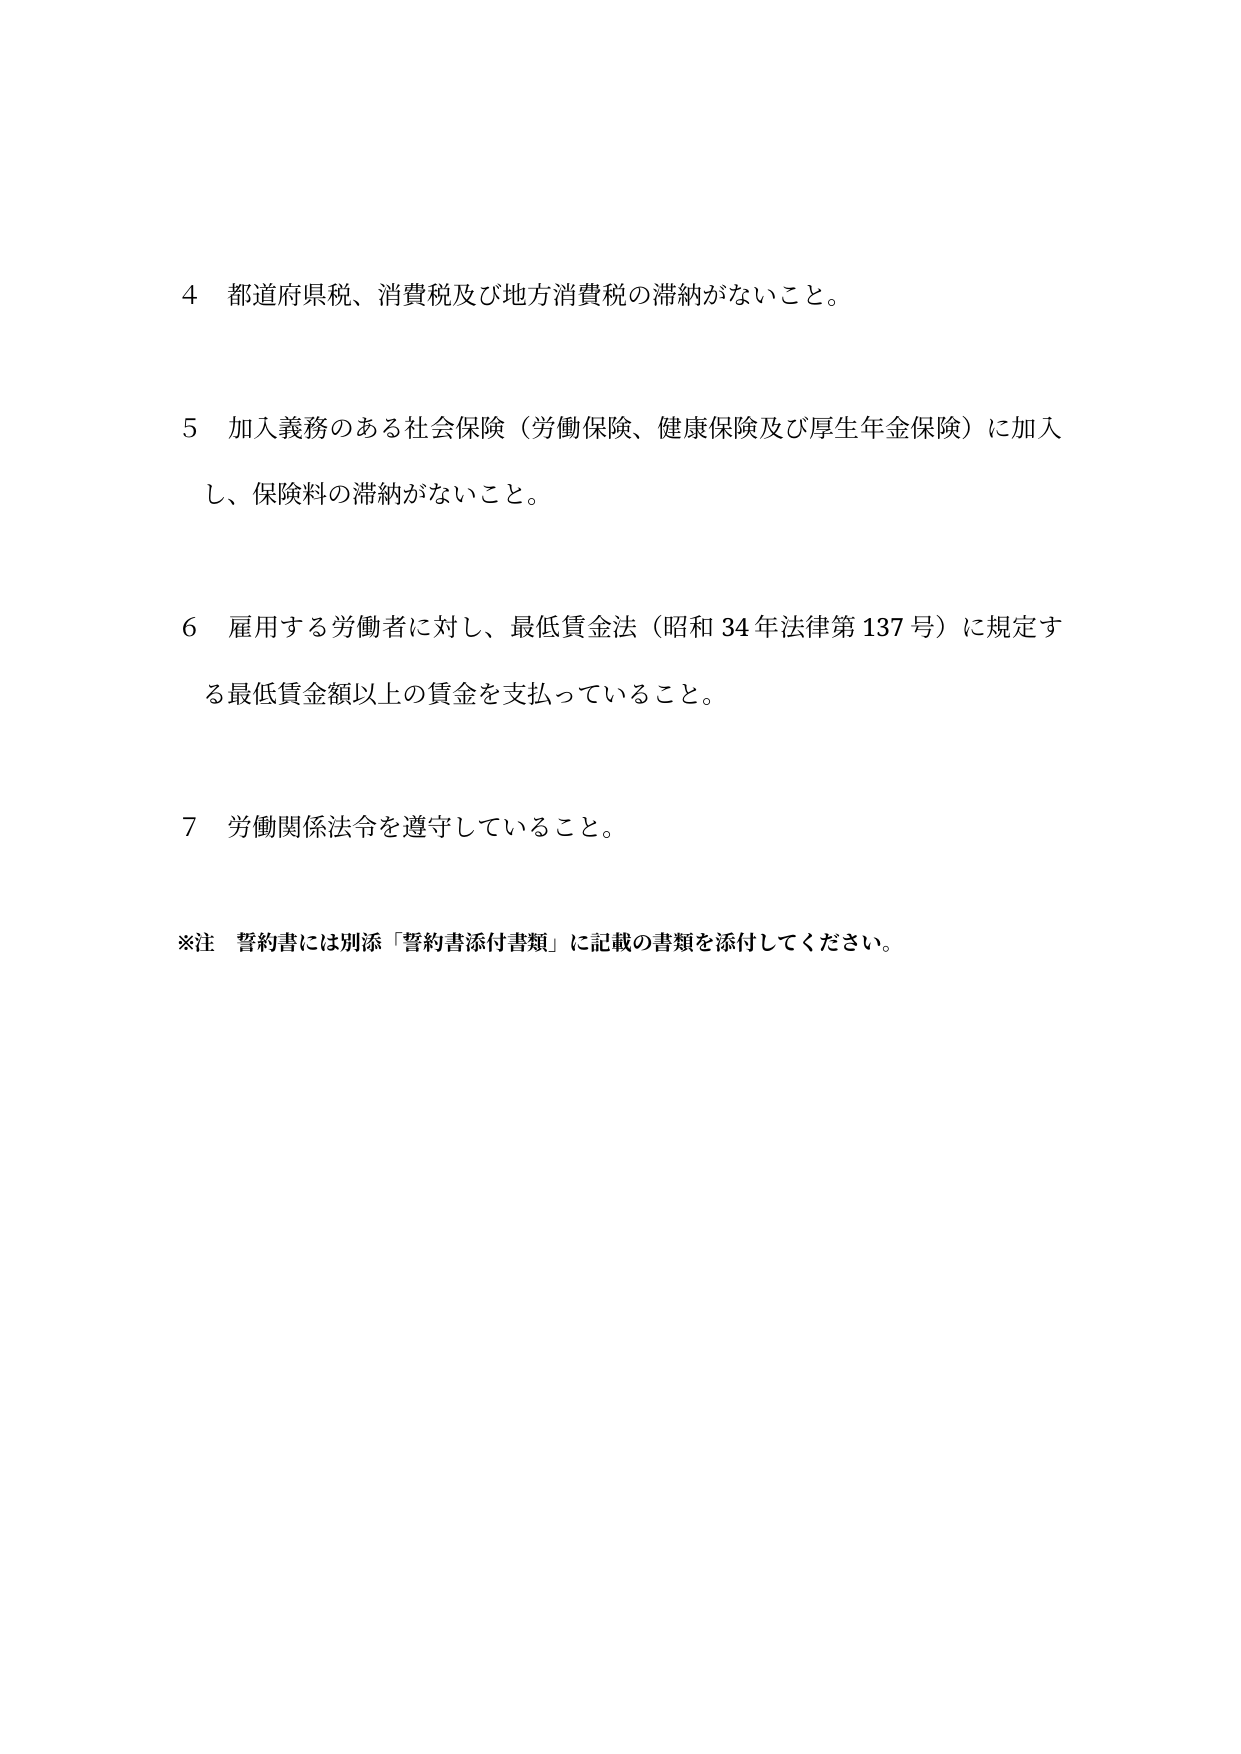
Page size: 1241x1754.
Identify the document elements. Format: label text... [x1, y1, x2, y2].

text ※注 誓約書には別添「誓約書添付書類」に記載の書類を添付してください。 [177, 925, 1063, 958]
text ６ 雇用する労働者に対し、最低賃金法（昭和34年法律第137号）に規定する最低賃金額以上の賃金を支払っていること。 [177, 593, 1063, 726]
text ５ 加入義務のある社会保険（労働保険、健康保険及び厚生年金保険）に加入し、保険料の滞納がないこと。 [177, 393, 1063, 526]
text ４ 都道府県税、消費税及び地方消費税の滞納がないこと。 [177, 260, 1063, 327]
text ７ 労働関係法令を遵守していること。 [177, 792, 1063, 858]
